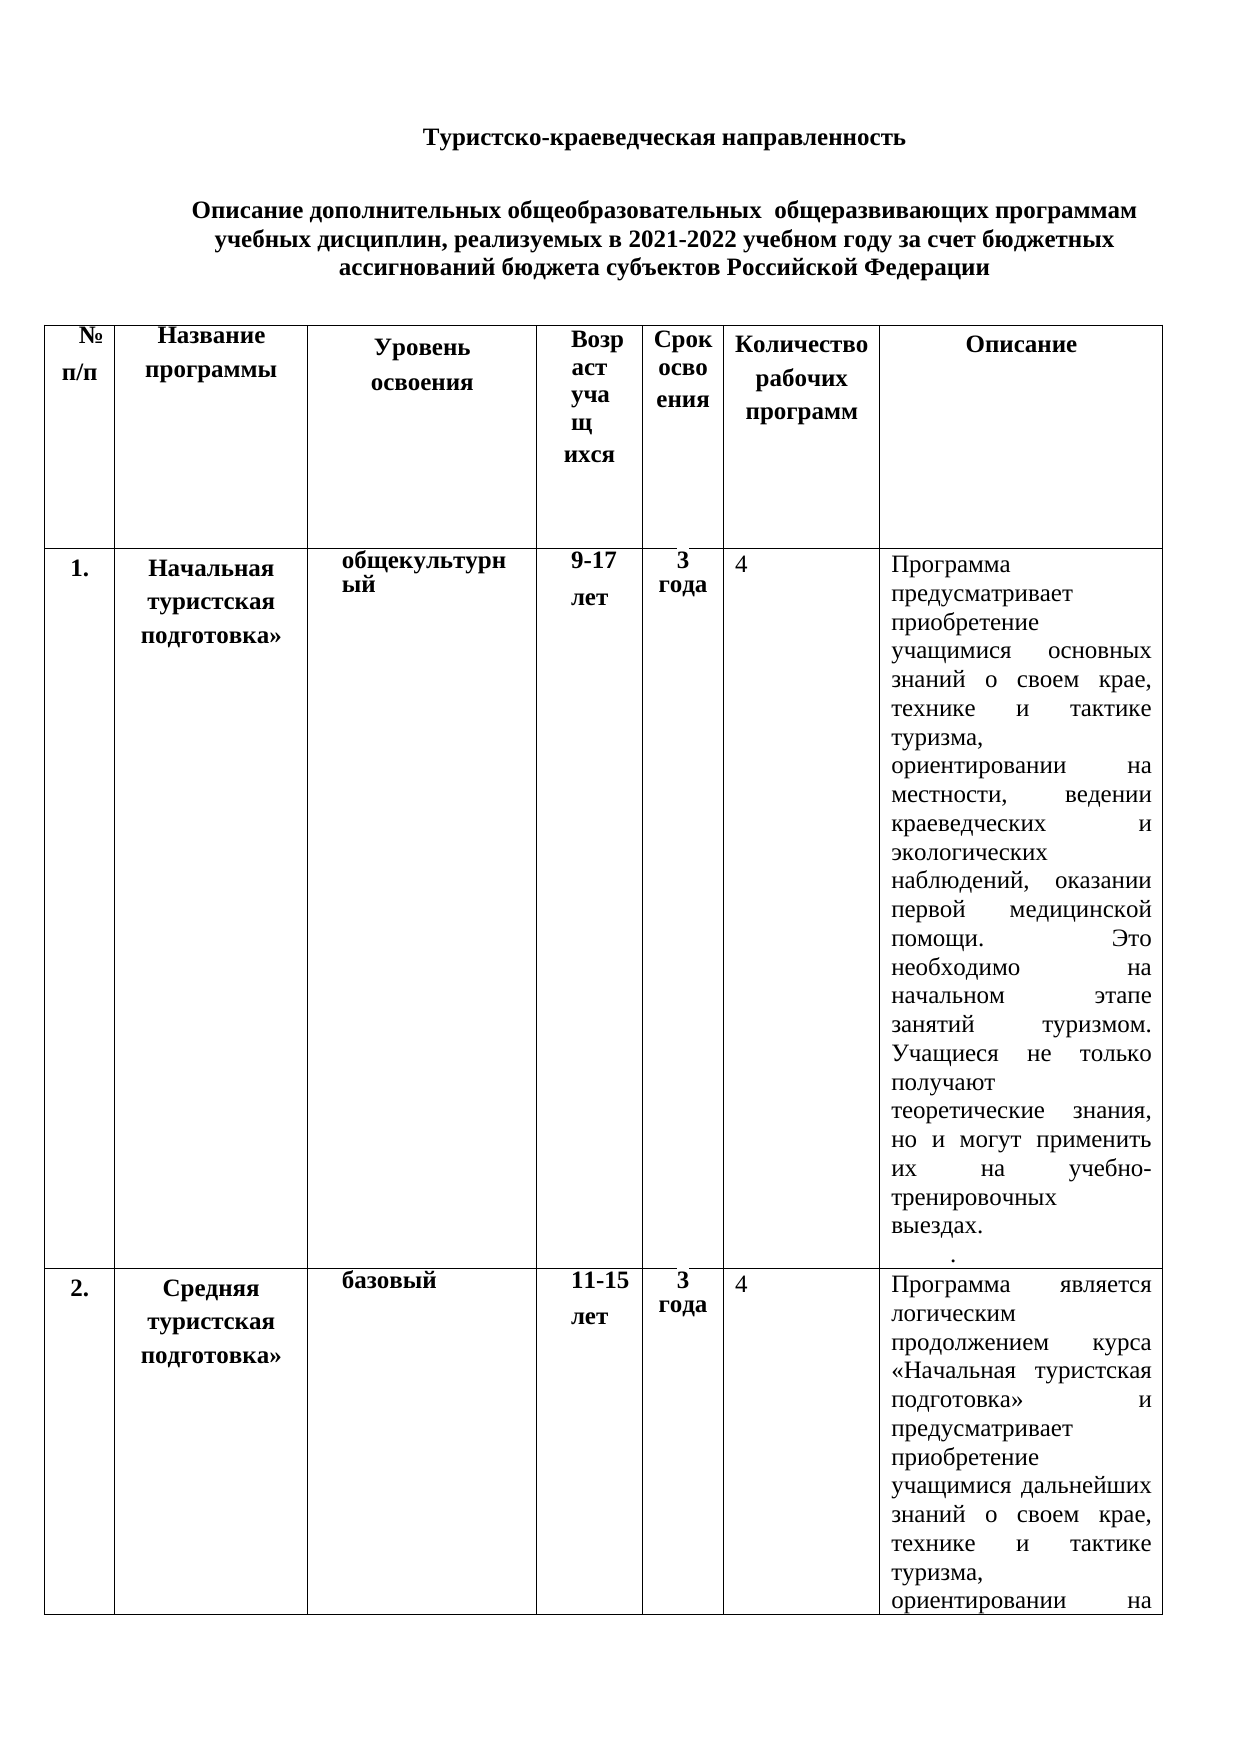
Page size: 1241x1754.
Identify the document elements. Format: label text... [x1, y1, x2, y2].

table_header Срок осво ения [643, 326, 723, 548]
table_cell 3 года [643, 549, 723, 1268]
table_cell 9-17 лет [537, 549, 642, 1268]
table_cell 1. [45, 549, 114, 1268]
table_header Возр аст учащ ихся [537, 326, 642, 548]
table_cell 3 года [643, 1269, 723, 1614]
table_cell 4 [724, 1269, 879, 1614]
table_cell Программа предусматривает приобретение учащимися основных знаний о своем крае, технике и тактике туризма, ориентировании на местности, ведении краеведческих и экологических наблюдений, оказании первой медицинской помощи. Это необходимо на начальном этапе занятий туризмом. Учащиеся не только получают теоретические знания, но и могут применить их на учебно-тренировочных выездах. . [880, 549, 1162, 1268]
table_header Уровень освоения [308, 326, 536, 548]
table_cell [880, 1269, 1162, 1614]
table_cell 11-15 лет [537, 1269, 642, 1614]
table_cell общекультурный [308, 549, 536, 1268]
table_header № п/п [45, 326, 114, 548]
table_header Количество рабочих программ [724, 326, 879, 548]
text Описание дополнительных общеобразовательных общеразвивающих программам учебных дисциплин, реализуемых в 2021-2022 учебном году за счет бюджетных ассигнований бюджета субъектов Российской Федерации [177, 195, 1152, 281]
table_header Описание [880, 326, 1162, 548]
table_cell 2. [45, 1269, 114, 1614]
table_cell базовый [308, 1269, 536, 1614]
table_header Название программы [115, 326, 307, 548]
text Туристско-краеведческая направленность [177, 118, 1152, 152]
table_cell 4 [724, 549, 879, 1268]
table_cell Начальная туристская подготовка» [115, 549, 307, 1268]
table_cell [115, 1269, 307, 1614]
